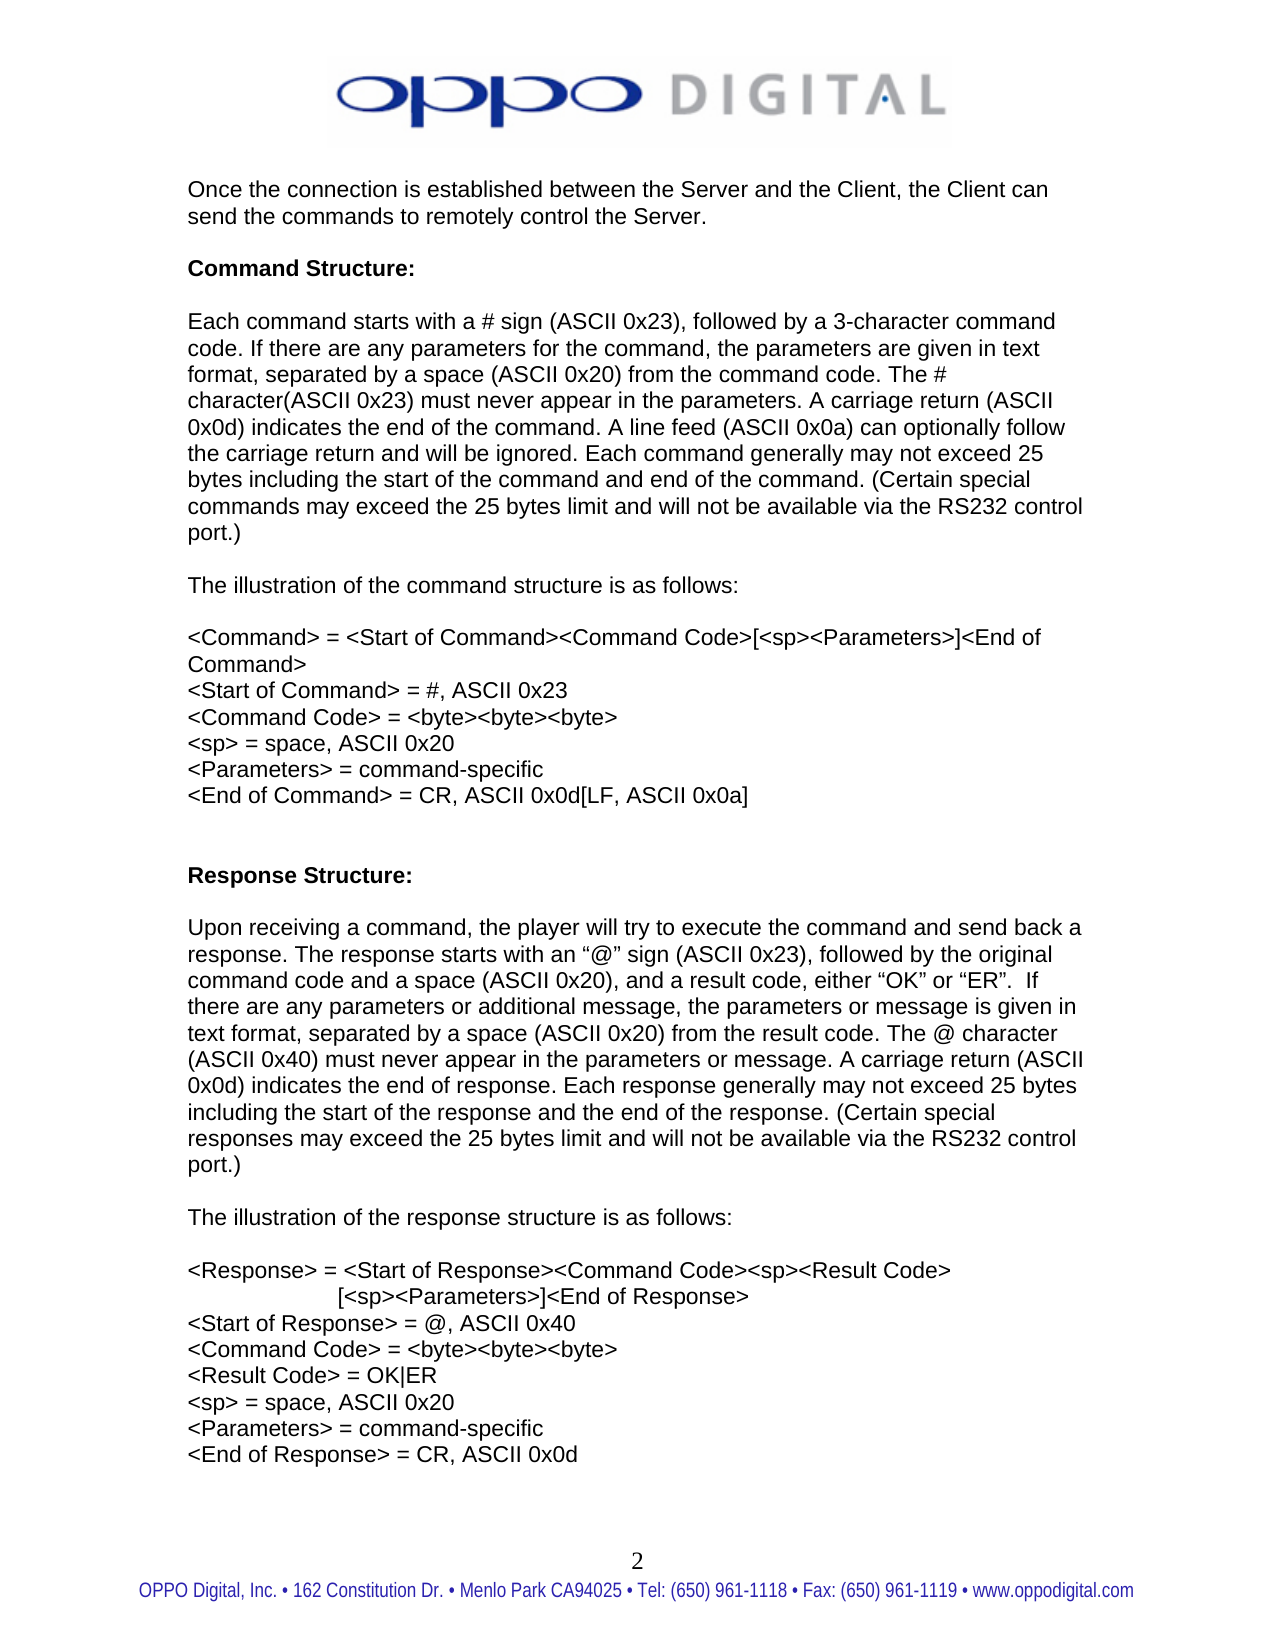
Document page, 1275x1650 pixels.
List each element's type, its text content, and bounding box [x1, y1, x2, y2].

text <Start of Command> = #, ASCII 0x23 [187, 677, 1087, 703]
text Each command starts with a # sign (ASCII 0x23), followed by a 3-character command code. If there are any parameters for the command, the parameters are given in text format, separated by a space (ASCII 0x20) from the command code. The # character(ASCII 0x23) must never appear in the parameters. A carriage return (ASCII 0x0d) indicates the end of the command. A line feed (ASCII 0x0a) can optionally follow the carriage return and will be ignored. Each command generally may not exceed 25 bytes including the start of the command and end of the command. (Certain special commands may exceed the 25 bytes limit and will not be available via the RS232 control port.) [187, 308, 1087, 545]
picture [327, 56, 953, 148]
text <End of Command> = CR, ASCII 0x0d[LF, ASCII 0x0a] [187, 782, 1087, 809]
text [<sp><Parameters>]<End of Response> [262, 1283, 1087, 1309]
text Command Structure: [187, 255, 1087, 282]
text <Command> = <Start of Command><Command Code>[<sp><Parameters>]<End of Command> [187, 624, 1087, 677]
text <Parameters> = command-specific [187, 756, 1087, 782]
text <Command Code> = <byte><byte><byte> [187, 1336, 1087, 1362]
text Once the connection is established between the Server and the Client, the Client can send the commands to remotely control the Server. [187, 176, 1087, 229]
text <Parameters> = command-specific [187, 1415, 1087, 1441]
text Upon receiving a command, the player will try to execute the command and send back a response. The response starts with an “@” sign (ASCII 0x23), followed by the original command code and a space (ASCII 0x20), and a result code, either “OK” or “ER”. If there are any parameters or additional message, the parameters or message is given in text format, separated by a space (ASCII 0x20) from the result code. The @ character (ASCII 0x40) must never appear in the parameters or message. A carriage return (ASCII 0x0d) indicates the end of response. Each response generally may not exceed 25 bytes including the start of the response and the end of the response. (Certain special responses may exceed the 25 bytes limit and will not be available via the RS232 control port.) [187, 914, 1087, 1178]
text <sp> = space, ASCII 0x20 [187, 730, 1087, 756]
text The illustration of the response structure is as follows: [187, 1204, 1087, 1231]
text <Result Code> = OK|ER [187, 1362, 1087, 1389]
text <Start of Response> = @, ASCII 0x40 [187, 1309, 1087, 1336]
text Response Structure: [187, 862, 1087, 888]
text <Command Code> = <byte><byte><byte> [187, 703, 1087, 730]
text <End of Response> = CR, ASCII 0x0d [187, 1441, 1087, 1468]
text <Response> = <Start of Response><Command Code><sp><Result Code> [187, 1257, 1087, 1283]
text The illustration of the command structure is as follows: [187, 572, 1087, 598]
text <sp> = space, ASCII 0x20 [187, 1389, 1087, 1415]
